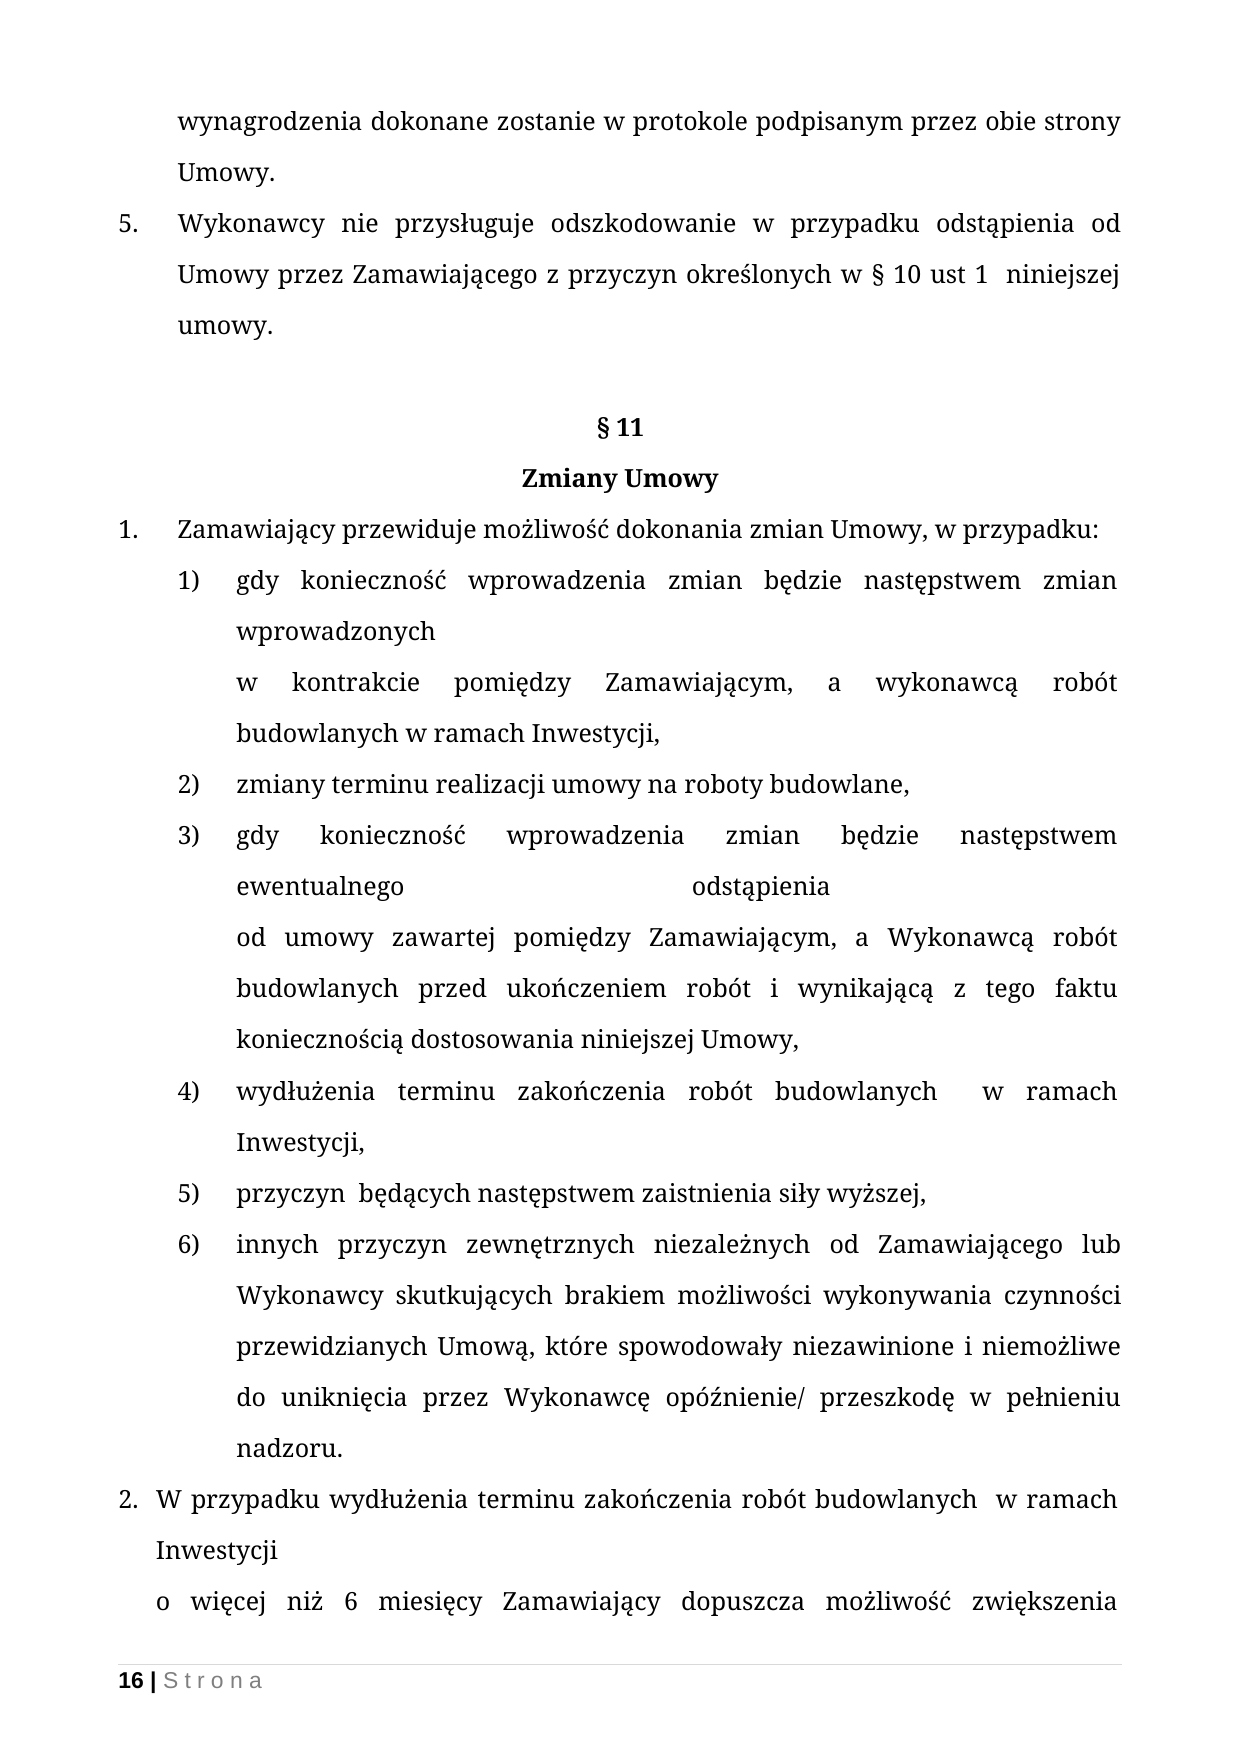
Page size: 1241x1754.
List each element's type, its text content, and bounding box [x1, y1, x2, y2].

list gdy konieczność wprowadzenia zmian będzie następstwem zmian wprowadzonych w kontrakcie pomiędzy Zamawiającym, a wykonawcą robót budowlanych w ramach Inwestycji, [177, 563, 1118, 750]
list zmiany terminu realizacji umowy na roboty budowlane, [177, 767, 1118, 801]
list innych przyczyn zewnętrznych niezależnych od Zamawiającego lub Wykonawcy skutkujących brakiem możliwości wykonywania czynności przewidzianych Umową, które spowodowały niezawinione i niemożliwe do uniknięcia przez Wykonawcę opóźnienie/ przeszkodę w pełnieniu nadzoru. [177, 1226, 1122, 1464]
text § 11 [118, 410, 1122, 444]
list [118, 1482, 1118, 1618]
list gdy konieczność wprowadzenia zmian będzie następstwem ewentualnego odstąpienia od umowy zawartej pomiędzy Zamawiającym, a Wykonawcą robót budowlanych przed ukończeniem robót i wynikającą z tego faktu koniecznością dostosowania niniejszej Umowy, [177, 818, 1118, 1056]
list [118, 103, 1122, 188]
list wydłużenia terminu zakończenia robót budowlanych w ramach Inwestycji, [177, 1073, 1118, 1158]
list przyczyn będących następstwem zaistnienia siły wyższej, [177, 1175, 1122, 1209]
subtitle Zmiany Umowy [118, 461, 1122, 495]
list Wykonawcy nie przysługuje odszkodowanie w przypadku odstąpienia od Umowy przez Zamawiającego z przyczyn określonych w § 10 ust 1 niniejszej umowy. [118, 206, 1122, 342]
list Zamawiający przewiduje możliwość dokonania zmian Umowy, w przypadku: [118, 512, 1122, 546]
